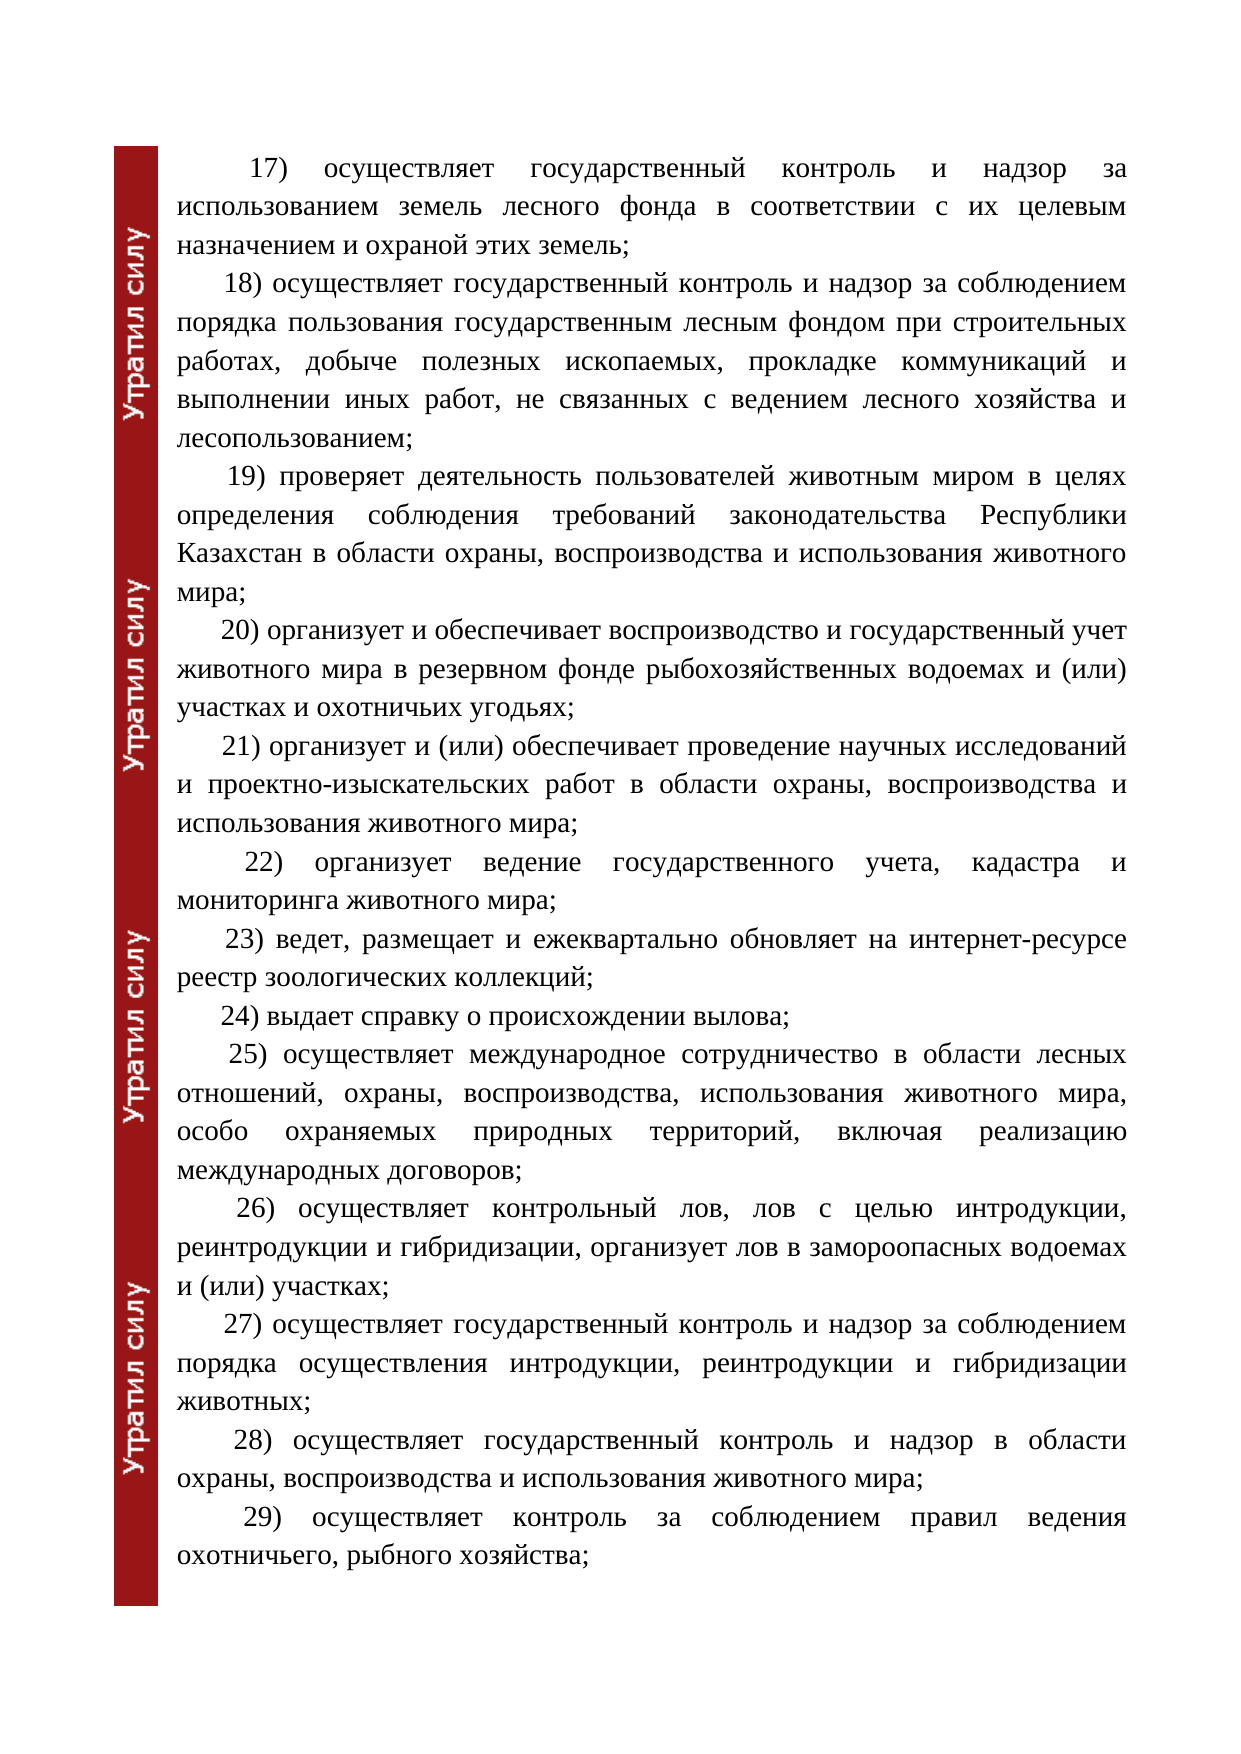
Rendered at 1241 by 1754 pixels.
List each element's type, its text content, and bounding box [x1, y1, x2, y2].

picture [114, 453, 158, 458]
picture [114, 1186, 158, 1191]
picture [114, 916, 158, 921]
picture [114, 1494, 158, 1499]
text 27) осуществляет государственный контроль и надзор за соблюдением порядка осуществления интродукции, реинтродукции и гибридизации животных; [112, 1306, 1128, 1417]
text 29) осуществляет контроль за соблюдением правил ведения охотничьего, рыбного хозяйства; [112, 1499, 1128, 1571]
picture [114, 261, 158, 266]
picture [114, 993, 158, 998]
text 23) ведет, размещает и ежеквартально обновляет на интернет-ресурсе реестр зоологических коллекций; [112, 921, 1128, 993]
picture [114, 1031, 158, 1036]
text 18) осуществляет государственный контроль и надзор за соблюдением порядка пользования государственным лесным фондом при строительных работах, добыче полезных ископаемых, прокладке коммуникаций и выполнении иных работ, не связанных с ведением лесного хозяйства и лесопользованием; [112, 266, 1128, 453]
text 26) осуществляет контрольный лов, лов с целью интродукции, реинтродукции и гибридизации, организует лов в замороопасных водоемах и (или) участках; [112, 1191, 1128, 1301]
text 28) осуществляет государственный контроль и надзор в области охраны, воспроизводства и использования животного мира; [112, 1422, 1128, 1494]
picture [114, 723, 158, 728]
text 21) организует и (или) обеспечивает проведение научных исследований и проектно-изыскательских работ в области охраны, воспроизводства и использования животного мира; [112, 728, 1128, 839]
text 24) выдает справку о происхождении вылова; [112, 998, 1128, 1031]
text 25) осуществляет международное сотрудничество в области лесных отношений, охраны, воспроизводства, использования животного мира, особо охраняемых природных территорий, включая реализацию международных договоров; [112, 1036, 1128, 1186]
picture [114, 1301, 158, 1306]
picture [114, 607, 158, 612]
text 20) организует и обеспечивает воспроизводство и государственный учет животного мира в резервном фонде рыбохозяйственных водоемах и (или) участках и охотничьих угодьях; [112, 612, 1128, 723]
text 19) проверяет деятельность пользователей животным миром в целях определения соблюдения требований законодательства Республики Казахстан в области охраны, воспроизводства и использования животного мира; [112, 458, 1128, 607]
text 22) организует ведение государственного учета, кадастра и мониторинга животного мира; [112, 844, 1128, 916]
picture [114, 146, 158, 150]
picture [114, 1417, 158, 1422]
text 17) осуществляет государственный контроль и надзор за использованием земель лесного фонда в соответствии с их целевым назначением и охраной этих земель; [112, 150, 1128, 261]
picture [114, 1571, 158, 1606]
picture [114, 839, 158, 844]
